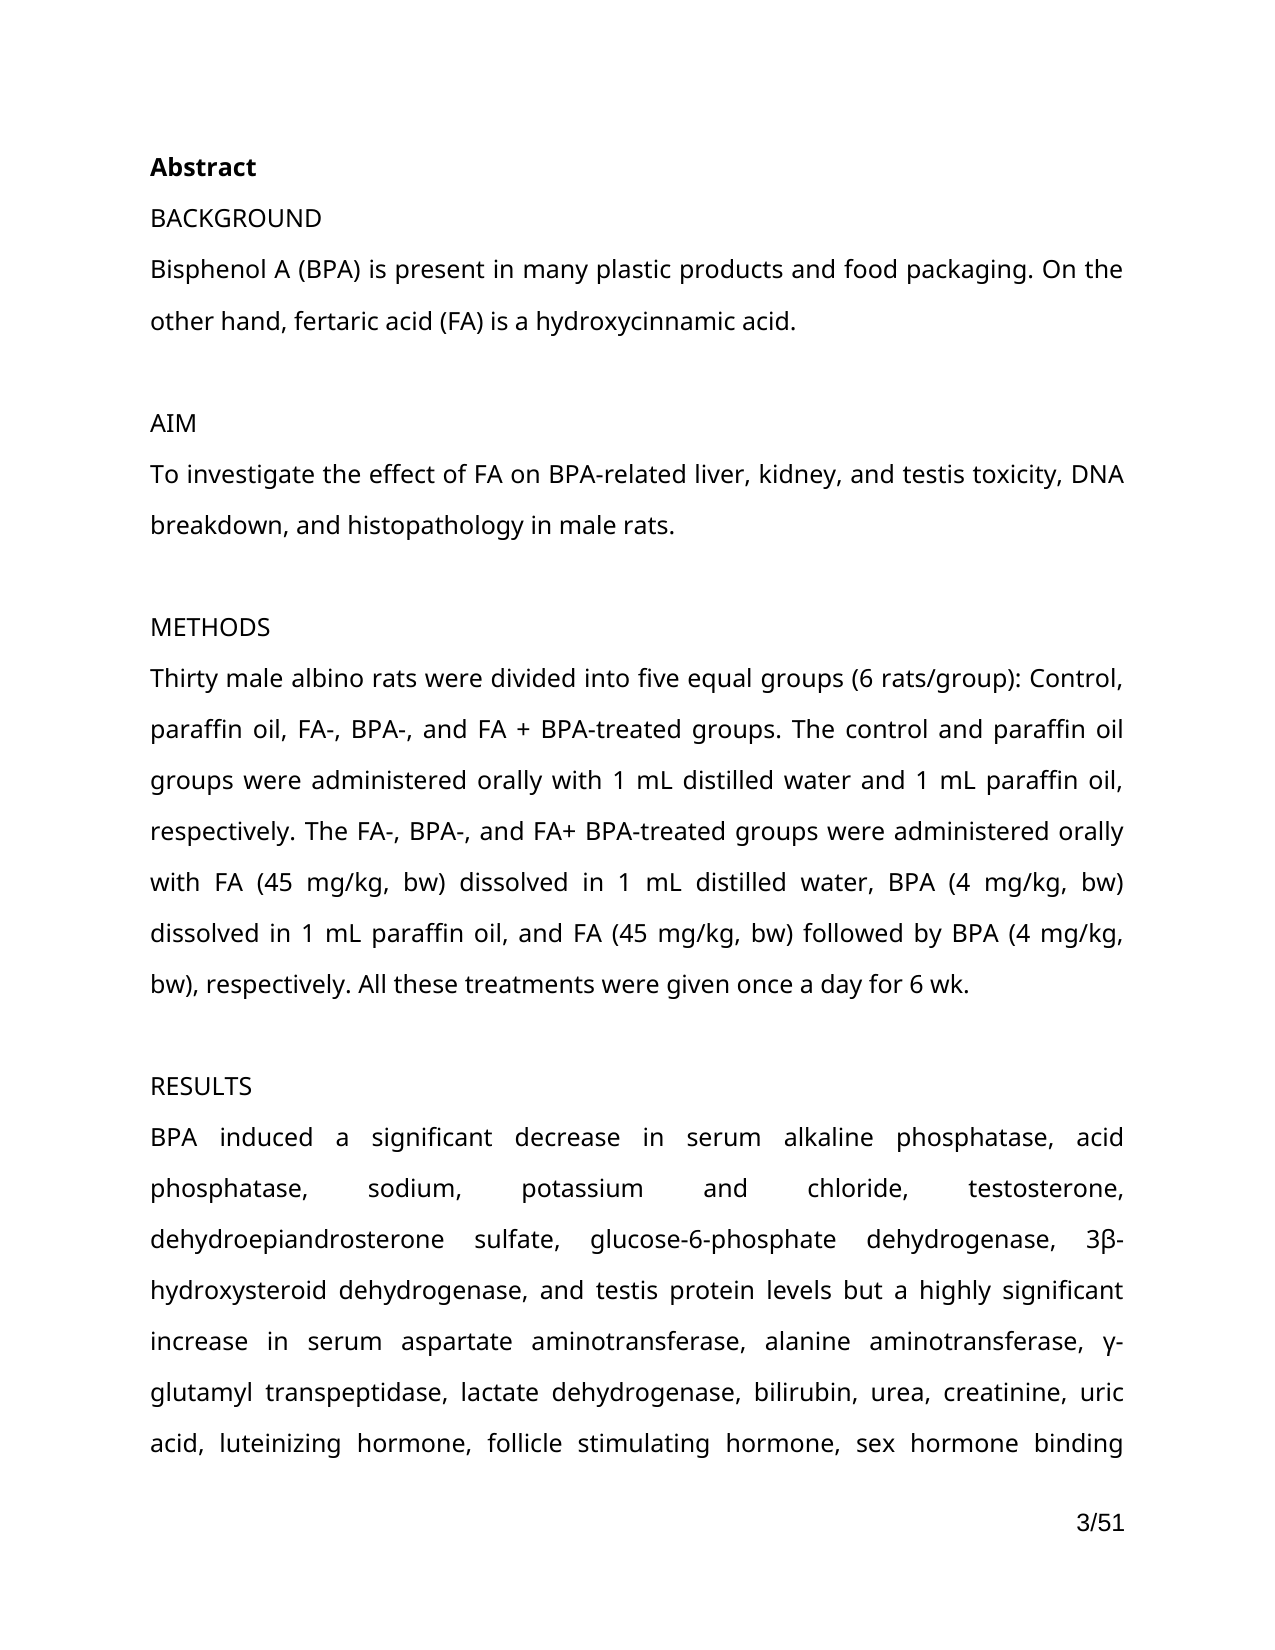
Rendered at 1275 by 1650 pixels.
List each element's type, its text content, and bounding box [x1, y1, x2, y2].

text METHODS [150, 609, 1125, 643]
text AIM [150, 405, 1125, 439]
text Thirty male albino rats were divided into five equal groups (6 rats/group): Control, paraffin oil, FA-, BPA-, and FA + BPA-treated groups. The control and paraffin oil groups were administered orally with 1 mL distilled water and 1 mL paraffin oil, respectively. The FA-, BPA-, and FA+ BPA-treated groups were administered orally with FA (45 mg/kg, bw) dissolved in 1 mL distilled water, BPA (4 mg/kg, bw) dissolved in 1 mL paraffin oil, and FA (45 mg/kg, bw) followed by BPA (4 mg/kg, bw), respectively. All these treatments were given once a day for 6 wk. [150, 660, 1125, 1001]
text Bisphenol A (BPA) is present in many plastic products and food packaging. On the other hand, fertaric acid (FA) is a hydroxycinnamic acid. [150, 252, 1125, 337]
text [150, 1120, 1125, 1460]
text Abstract [150, 150, 1125, 184]
text BACKGROUND [150, 201, 1125, 235]
text RESULTS [150, 1069, 1125, 1103]
text To investigate the effect of FA on BPA-related liver, kidney, and testis toxicity, DNA breakdown, and histopathology in male rats. [150, 456, 1125, 541]
